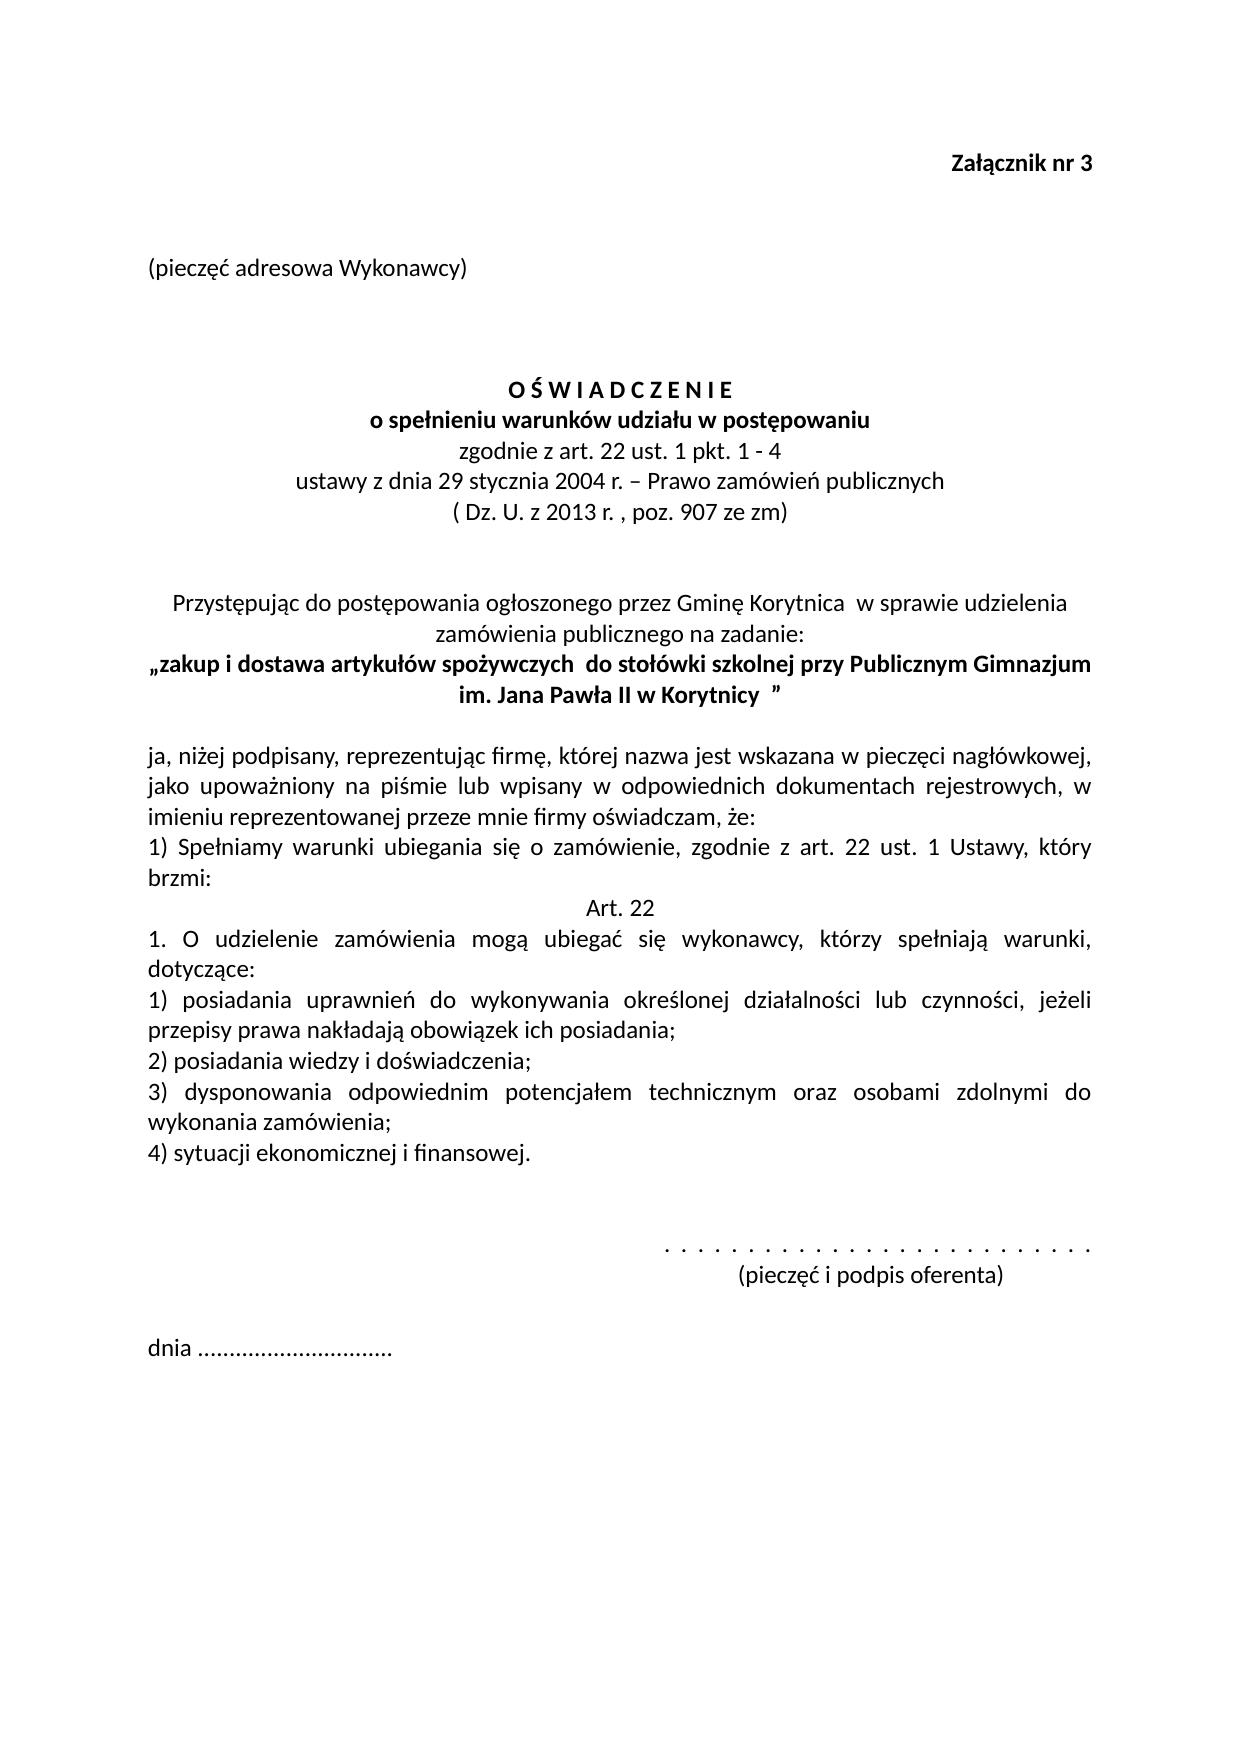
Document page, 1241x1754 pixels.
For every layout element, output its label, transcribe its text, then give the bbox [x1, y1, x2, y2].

text 1) posiadania uprawnień do wykonywania określonej działalności lub czynności, jeżeli przepisy prawa nakładają obowiązek ich posiadania; [148, 984, 1093, 1045]
text Art. 22 [148, 893, 1093, 923]
text 1. O udzielenie zamówienia mogą ubiegać się wykonawcy, którzy spełniają warunki, dotyczące: [148, 923, 1093, 984]
text (pieczęć adresowa Wykonawcy) [148, 252, 1093, 282]
list Załącznik nr 3 [635, 148, 1093, 178]
text . . . . . . . . . . . . . . . . . . . . . . . . . . (pieczęć i podpis oferenta) [664, 1228, 1093, 1289]
text „zakup i dostawa artykułów spożywczych do stołówki szkolnej przy Publicznym Gimnazjum im. Jana Pawła II w Korytnicy ” [148, 648, 1093, 709]
text 1) Spełniamy warunki ubiegania się o zamówienie, zgodnie z art. 22 ust. 1 Ustawy, który brzmi: [148, 832, 1093, 893]
text dnia ............................... [148, 1332, 1093, 1363]
text 4) sytuacji ekonomicznej i finansowej. [148, 1137, 1093, 1167]
text 3) dysponowania odpowiednim potencjałem technicznym oraz osobami zdolnymi do wykonania zamówienia; [148, 1076, 1093, 1137]
text o spełnieniu warunków udziału w postępowaniu [148, 404, 1093, 435]
text Przystępując do postępowania ogłoszonego przez Gminę Korytnica w sprawie udzielenia zamówienia publicznego na zadanie: [148, 587, 1093, 648]
text ustawy z dnia 29 stycznia 2004 r. – Prawo zamówień publicznych [148, 465, 1093, 496]
text ( Dz. U. z 2013 r. , poz. 907 ze zm) [148, 496, 1093, 526]
text zgodnie z art. 22 ust. 1 pkt. 1 - 4 [148, 435, 1093, 465]
text ja, niżej podpisany, reprezentując firmę, której nazwa jest wskazana w pieczęci nagłówkowej, jako upoważniony na piśmie lub wpisany w odpowiednich dokumentach rejestrowych, w imieniu reprezentowanej przeze mnie firmy oświadczam, że: [148, 740, 1093, 832]
text 2) posiadania wiedzy i doświadczenia; [148, 1045, 1093, 1076]
text O Ś W I A D C Z E N I E [148, 374, 1093, 404]
